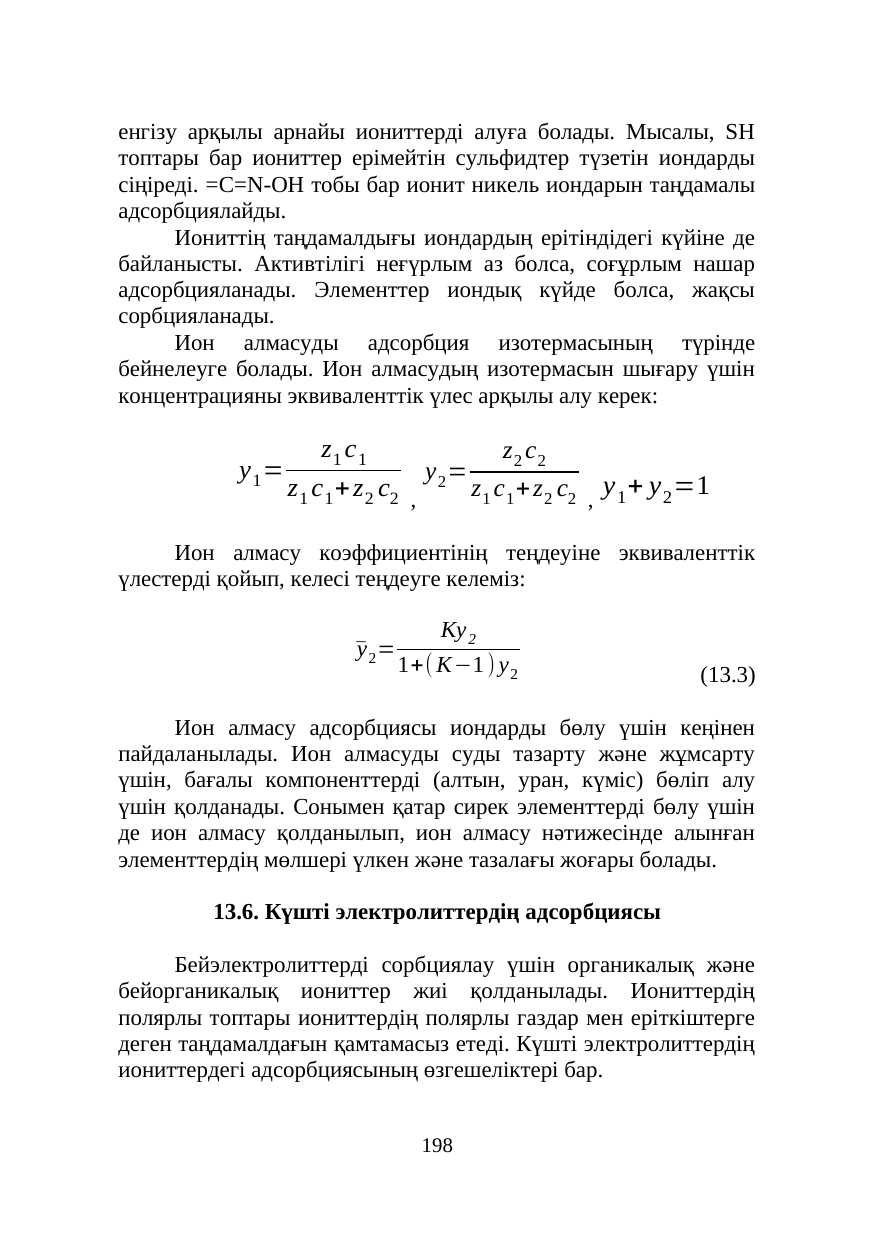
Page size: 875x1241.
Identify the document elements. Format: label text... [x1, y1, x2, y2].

text Ион алмасу коэффициентінің теңдеуіне эквиваленттік үлестерді қойып, келесі теңдеуге келеміз: [118, 538, 756, 591]
text , , [118, 434, 756, 512]
text Ион алмасуды адсорбция изотермасының түрінде бейнелеуге болады. Ион алмасудың изотермасын шығару үшін концентрацияны эквиваленттік үлес арқылы алу керек: [118, 329, 756, 408]
text (13.3) [118, 618, 756, 687]
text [118, 118, 756, 223]
text Ион алмасу адсорбциясы иондарды бөлу үшін кеңінен пайдаланылады. Ион алмасуды суды тазарту және жұмсарту үшін, бағалы компоненттерді (алтын, уран, күміс) бөліп алу үшін қолданады. Сонымен қатар сирек элементтерді бөлу үшін де ион алмасу қолданылып, ион алмасу нәтижесінде алынған элементтердің мөлшері үлкен және тазалағы жоғары болады. [118, 714, 756, 872]
text Бейэлектролиттерді сорбциялау үшін органикалық және бейорганикалық иониттер жиі қолданылады. Иониттердің полярлы топтары иониттердің полярлы газдар мен еріткіштерге деген таңдамалдағын қамтамасыз етеді. Күшті электролиттердің иониттердегі адсорбциясының өзгешеліктері бар. [118, 951, 756, 1083]
text Иониттің таңдамалдығы иондардың ерітіндідегі күйіне де байланысты. Активтілігі неғүрлым аз болса, соғұрлым нашар адсорбцияланады. Элементтер иондық күйде болса, жақсы сорбцияланады. [118, 223, 756, 329]
text 13.6. Күшті электролиттердің адсорбциясы [118, 898, 756, 925]
